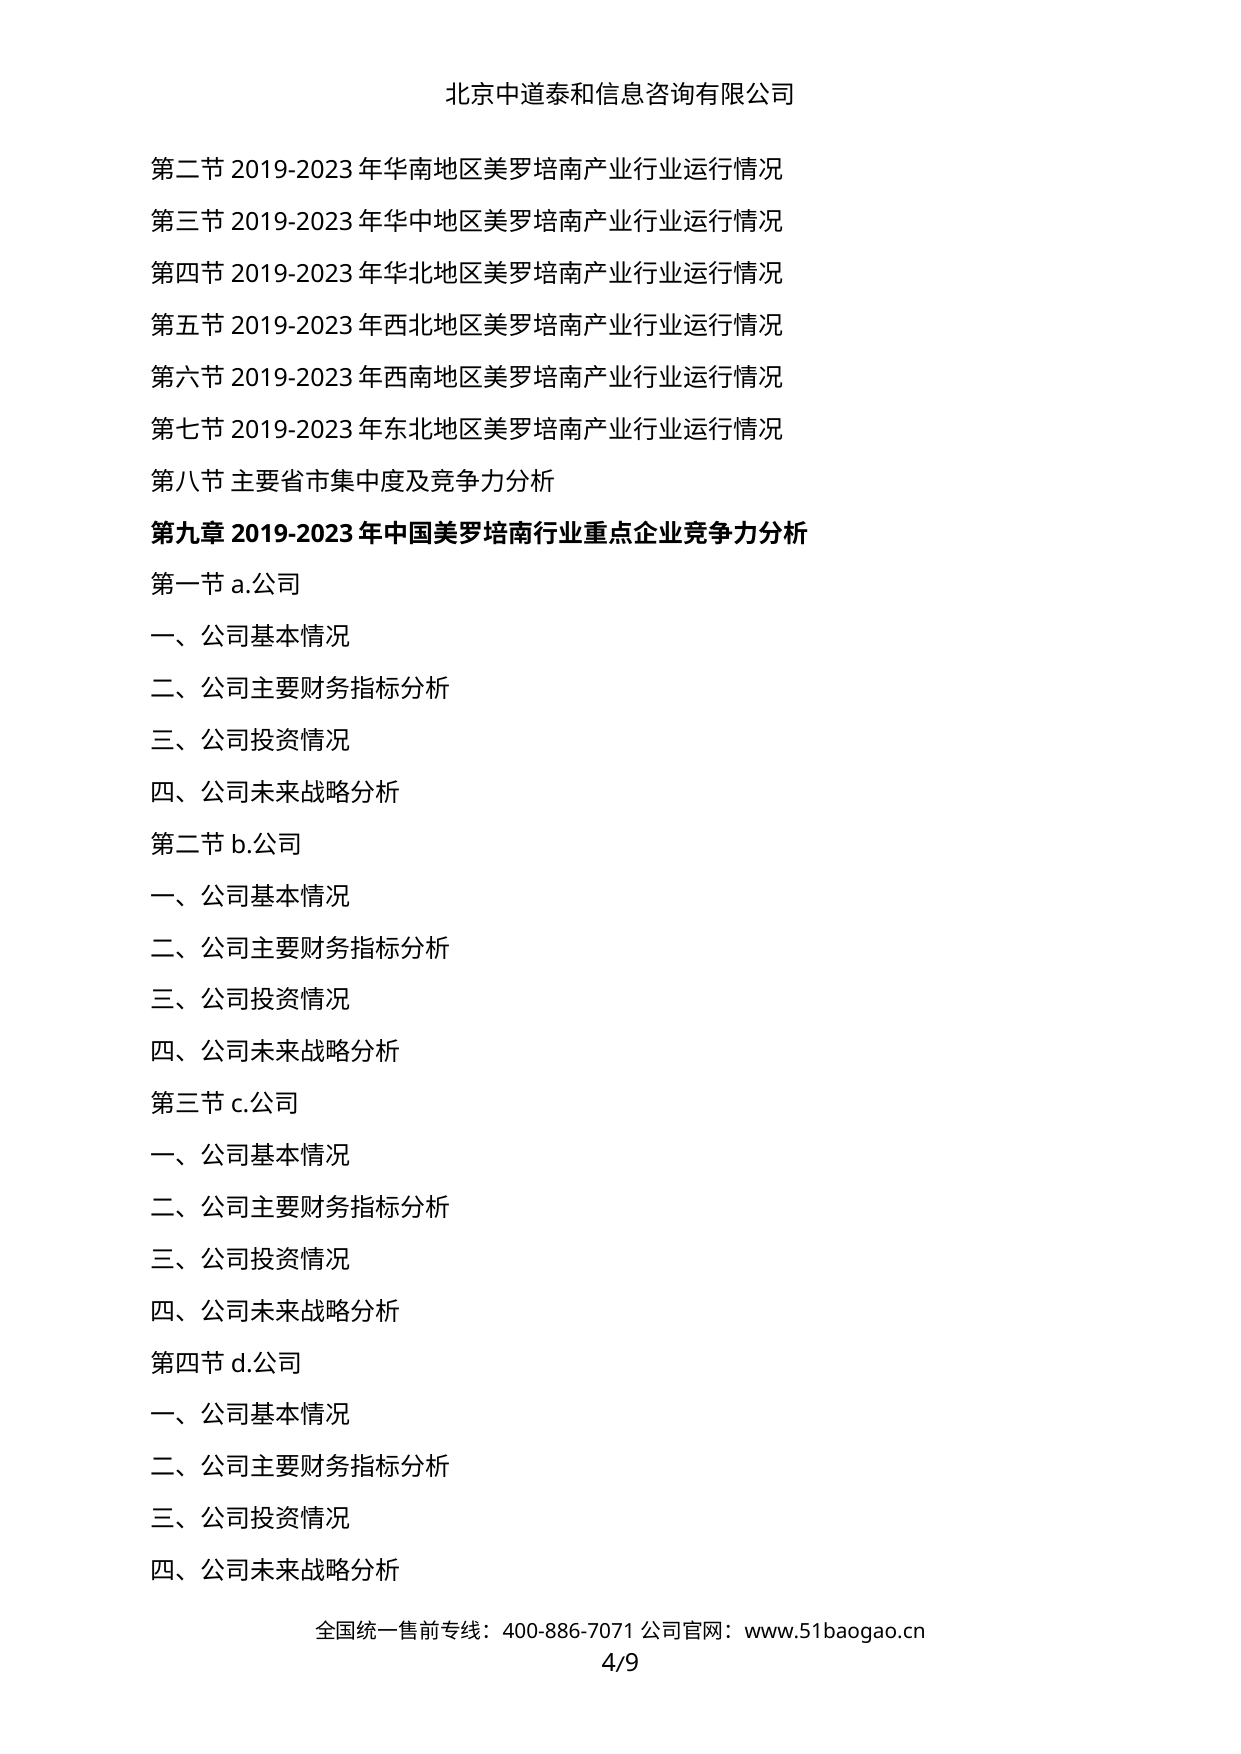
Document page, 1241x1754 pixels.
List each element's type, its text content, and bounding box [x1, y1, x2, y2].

text 一、公司基本情况 [150, 876, 1090, 912]
text 第七节 2019-2023年东北地区美罗培南产业行业运行情况 [150, 409, 1090, 446]
text 四、公司未来战略分析 [150, 1551, 1090, 1587]
text 三、公司投资情况 [150, 1499, 1090, 1535]
text 第五节 2019-2023年西北地区美罗培南产业行业运行情况 [150, 306, 1090, 342]
text 四、公司未来战略分析 [150, 772, 1090, 809]
text 第四节 2019-2023年华北地区美罗培南产业行业运行情况 [150, 254, 1090, 290]
text 第三节 2019-2023年华中地区美罗培南产业行业运行情况 [150, 202, 1090, 238]
text 二、公司主要财务指标分析 [150, 1187, 1090, 1224]
text 三、公司投资情况 [150, 980, 1090, 1016]
text 第六节 2019-2023年西南地区美罗培南产业行业运行情况 [150, 357, 1090, 394]
text 第二节 2019-2023年华南地区美罗培南产业行业运行情况 [150, 150, 1090, 186]
text 一、公司基本情况 [150, 1395, 1090, 1431]
text 一、公司基本情况 [150, 617, 1090, 653]
text 第二节 b.公司 [150, 824, 1090, 861]
text 二、公司主要财务指标分析 [150, 669, 1090, 705]
text 第九章 2019-2023年中国美罗培南行业重点企业竞争力分析 [150, 513, 1090, 549]
text 第三节 c.公司 [150, 1084, 1090, 1120]
text 第四节 d.公司 [150, 1343, 1090, 1379]
text 三、公司投资情况 [150, 721, 1090, 757]
text 二、公司主要财务指标分析 [150, 1447, 1090, 1483]
text 四、公司未来战略分析 [150, 1032, 1090, 1068]
text 第八节 主要省市集中度及竞争力分析 [150, 461, 1090, 497]
text 二、公司主要财务指标分析 [150, 928, 1090, 964]
text 一、公司基本情况 [150, 1136, 1090, 1172]
text 四、公司未来战略分析 [150, 1291, 1090, 1327]
text 第一节 a.公司 [150, 565, 1090, 601]
text 三、公司投资情况 [150, 1239, 1090, 1276]
